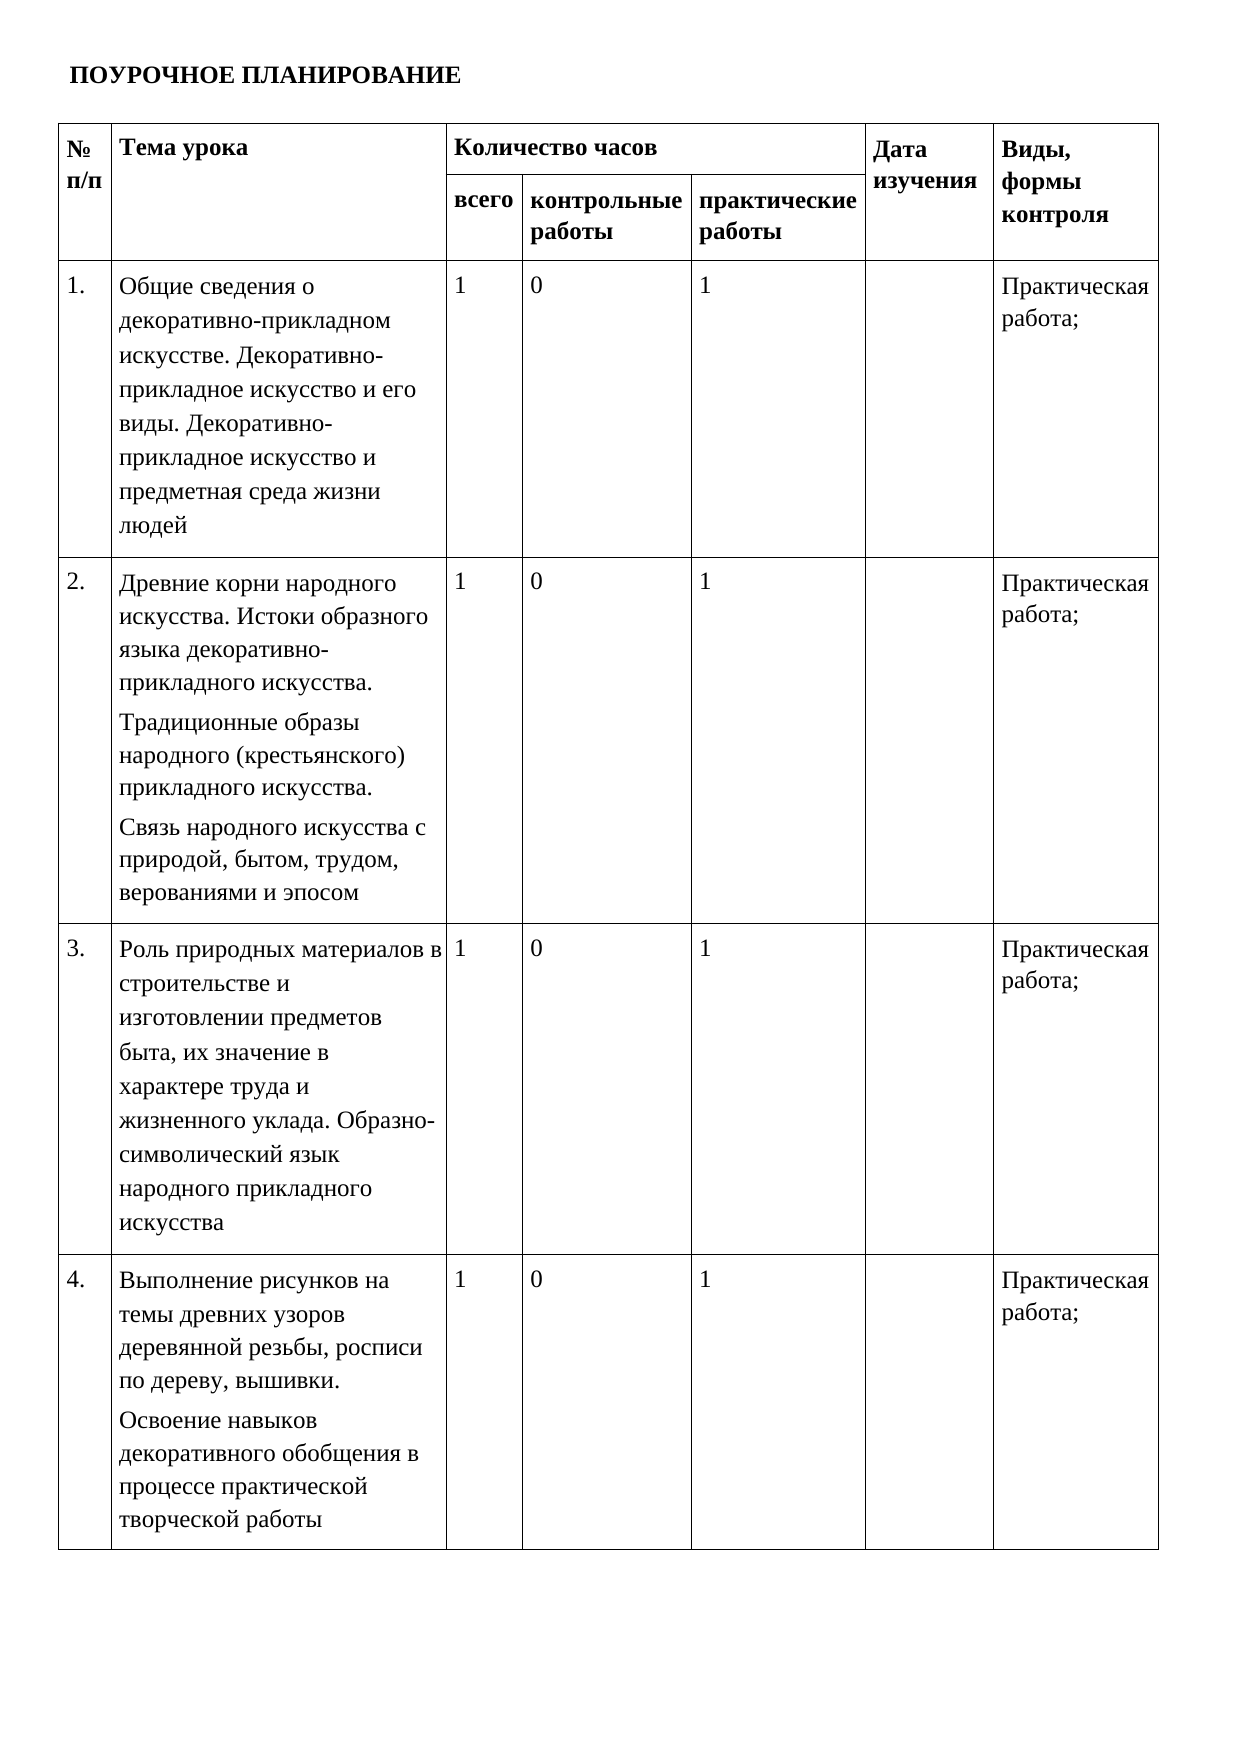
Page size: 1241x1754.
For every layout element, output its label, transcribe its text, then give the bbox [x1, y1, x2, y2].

table_header Тема урока [112, 124, 446, 260]
table_cell 3. [59, 924, 111, 1254]
table_header Количество часов [447, 124, 865, 174]
table_cell 1 [692, 558, 865, 923]
table_cell Практическая работа; [994, 1255, 1158, 1548]
table_cell практические работы [692, 175, 865, 260]
table_cell 2. [59, 558, 111, 923]
table_cell 1 [447, 924, 522, 1254]
table_cell [866, 558, 993, 923]
table_header Виды, формы контроля [994, 124, 1158, 260]
table_cell 1 [692, 261, 865, 557]
table_cell [866, 924, 993, 1254]
table_cell [866, 261, 993, 557]
table_cell Общие сведения о декоративно-прикладном искусстве. Декоративно- прикладное искусство и его виды. Декоративно- прикладное искусство и предметная среда жизни людей [112, 261, 446, 557]
table_cell 1. [59, 261, 111, 557]
table_cell Практическая работа; [994, 261, 1158, 557]
table_cell 0 [523, 261, 691, 557]
table_cell Древние корни народного искусства. Истоки образного языка декоративно- прикладного искусства. Традиционные образы народного (крестьянского) прикладного искусства. Связь народного искусства с природой, бытом, трудом, верованиями и эпосом [112, 558, 446, 923]
table_cell 4. [59, 1255, 111, 1548]
table_cell Практическая работа; [994, 924, 1158, 1254]
table_header № п/п [59, 124, 111, 260]
table_cell 0 [523, 558, 691, 923]
table_cell 0 [523, 924, 691, 1254]
table_cell 1 [447, 261, 522, 557]
table_cell 1 [692, 1255, 865, 1548]
table_cell Практическая работа; [994, 558, 1158, 923]
table_header Дата изучения [866, 124, 993, 260]
table_cell 1 [447, 1255, 522, 1548]
table_cell всего [447, 175, 522, 260]
table_cell [866, 1255, 993, 1548]
table_cell Выполнение рисунков на темы древних узоров деревянной резьбы, росписи по дереву, вышивки. Освоение навыков декоративного обобщения в процессе практической творческой работы [112, 1255, 446, 1548]
table_cell Роль природных материалов в строительстве и изготовлении предметов быта, их значение в характере труда и жизненного уклада. Образно-символический язык народного прикладного искусства [112, 924, 446, 1254]
text ПОУРОЧНОЕ ПЛАНИРОВАНИЕ [69, 62, 1172, 89]
table_cell 1 [447, 558, 522, 923]
table_cell 0 [523, 1255, 691, 1548]
table_cell 1 [692, 924, 865, 1254]
table_cell контрольные работы [523, 175, 691, 260]
